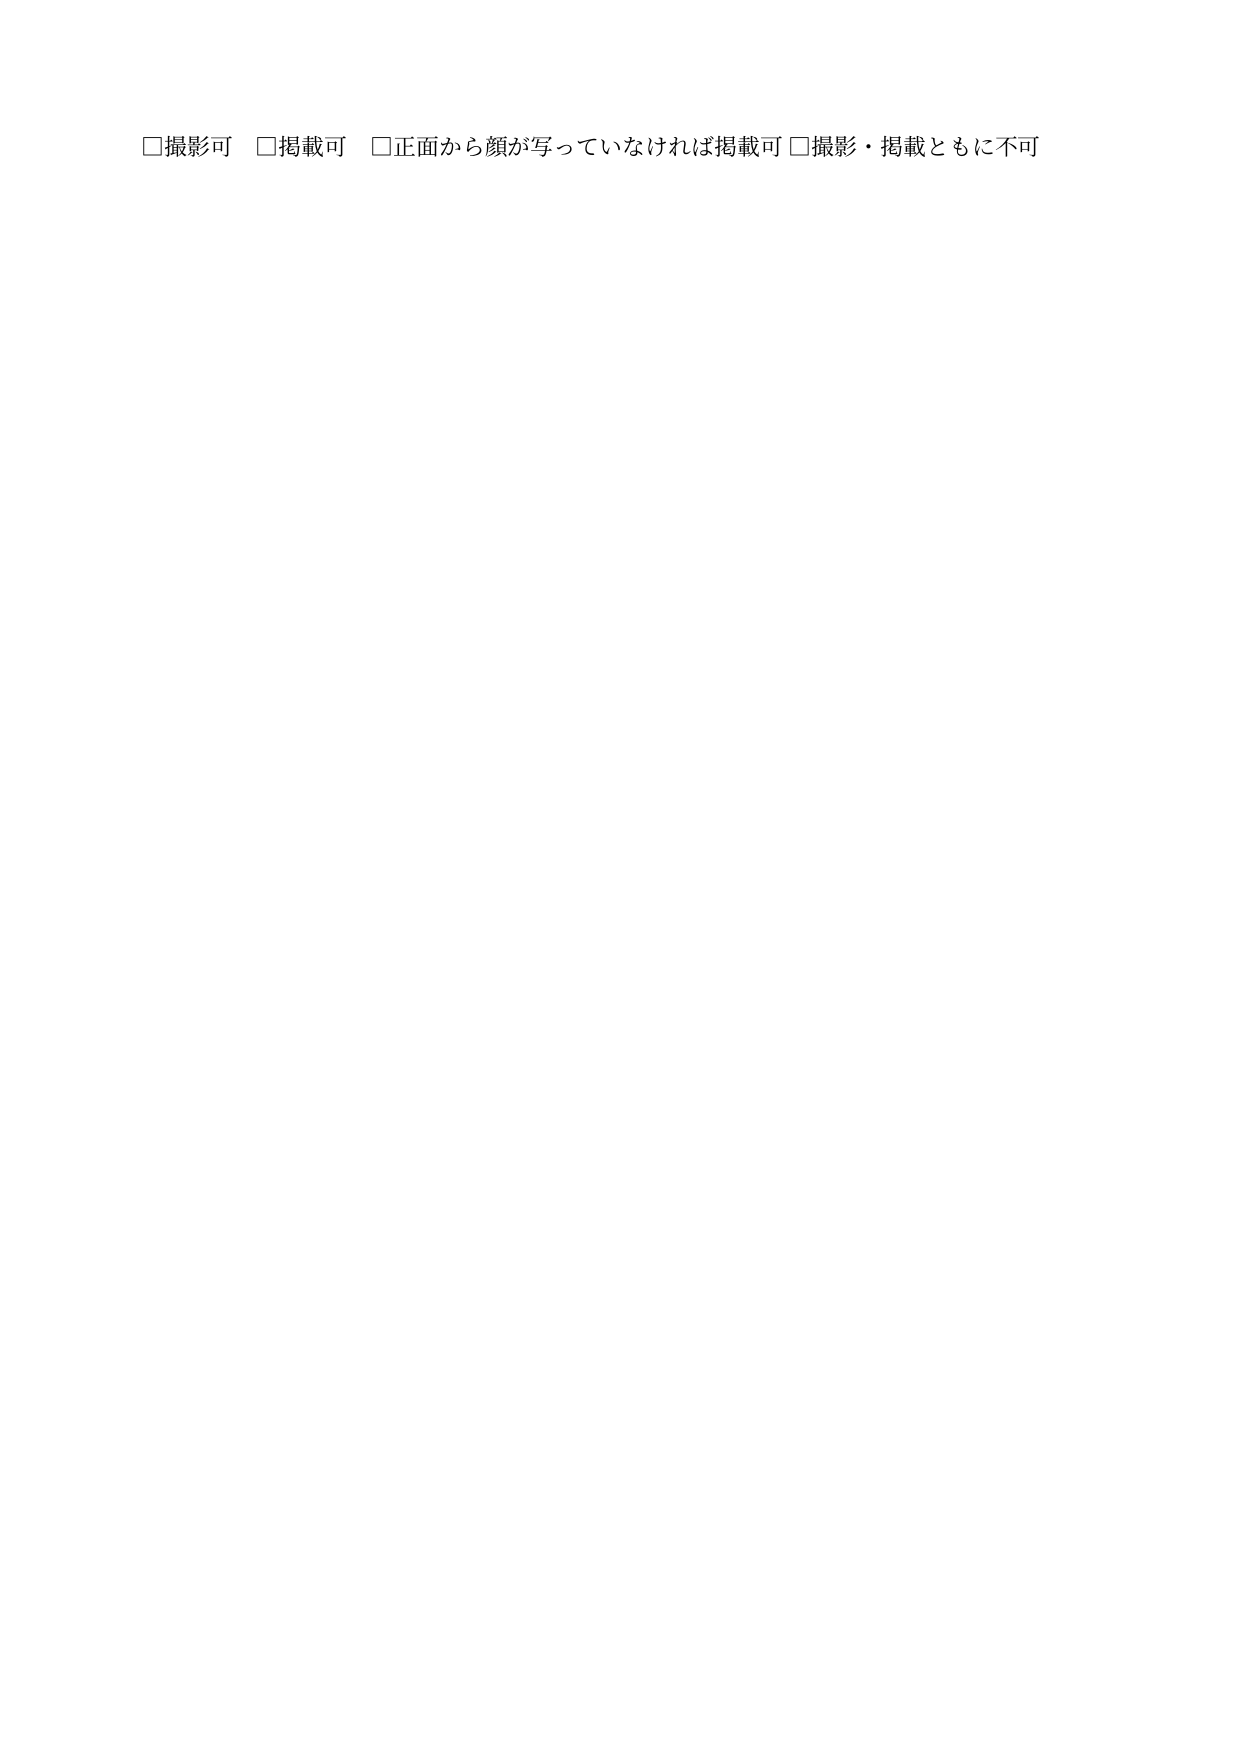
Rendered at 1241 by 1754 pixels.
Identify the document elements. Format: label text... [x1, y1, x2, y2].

text □撮影可 □掲載可 □正面から顔が写っていなければ掲載可 □撮影・掲載ともに不可 [118, 127, 1112, 164]
